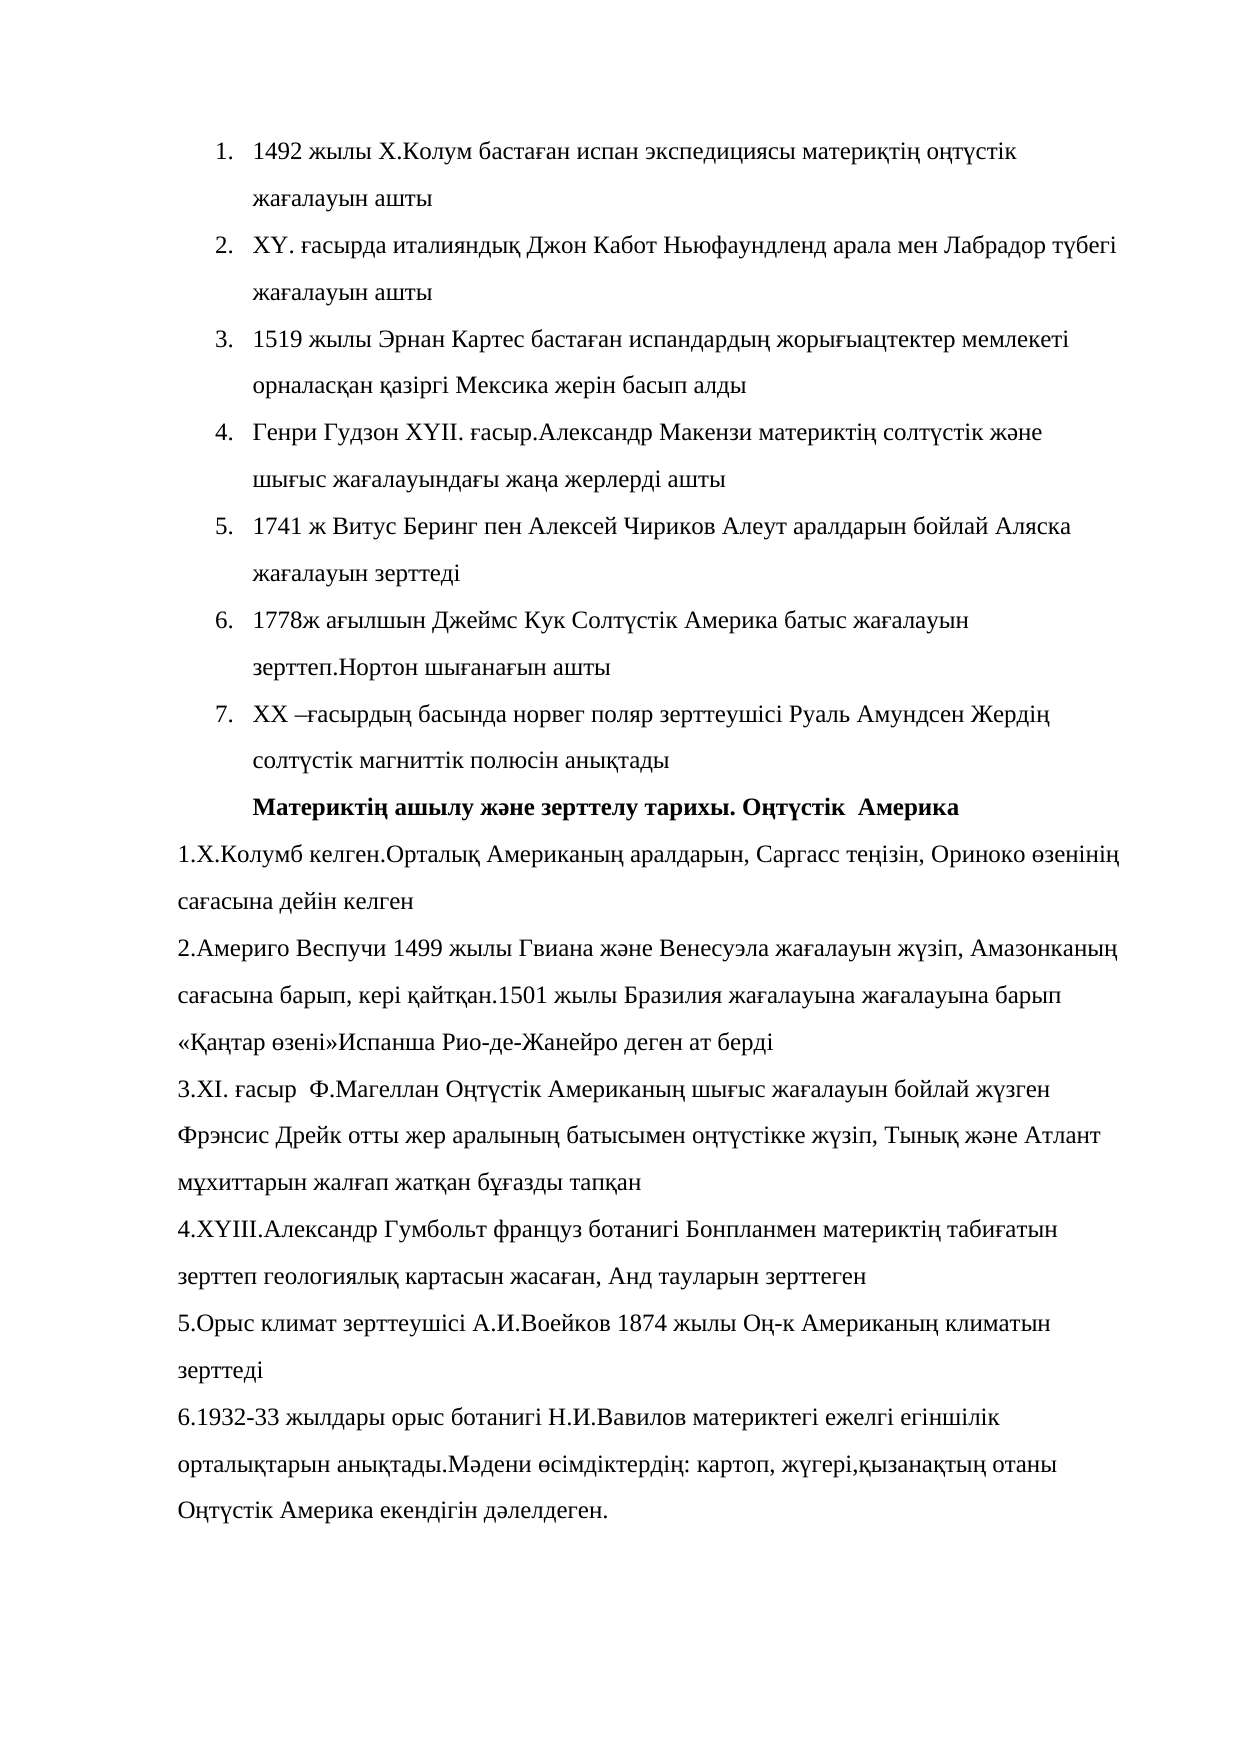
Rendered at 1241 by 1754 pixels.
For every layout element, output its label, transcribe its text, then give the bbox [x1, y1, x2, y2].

text Фрэнсис Дрейк отты жер аралының батысымен оңтүстікке жүзіп, Тынық және Атлант мұхиттарын жалғап жатқан бұғазды тапқан [177, 1102, 1120, 1196]
list 1492 жылы Х.Колум бастаған испан экспедициясы материқтің оңтүстік жағалауын ашты [215, 118, 1120, 212]
list 1741 ж Витус Беринг пен Алексей Чириков Алеут аралдарын бойлай Аляска жағалауын зерттеді [215, 493, 1120, 587]
text 4.XYIII.Александр Гумбольт француз ботанигі Бонпланмен материктің табиғатын зерттеп геологиялық картасын жасаған, Анд тауларын зерттеген [177, 1196, 1120, 1290]
list 1778ж ағылшын Джеймс Кук Солтүстік Америка батыс жағалауын зерттеп.Нортон шығанағын ашты [215, 587, 1120, 681]
list XX –ғасырдың басында норвег поляр зерттеушісі Руаль Амундсен Жердің солтүстік магниттік полюсін анықтады [215, 681, 1120, 774]
list 1519 жылы Эрнан Картес бастаған испандардың жорығыацтектер мемлекеті орналасқан қазіргі Мексика жерін басып алды [215, 306, 1120, 399]
text 1.Х.Колумб келген.Орталық Американың аралдарын, Саргасс теңізін, Ориноко өзенінің сағасына дейін келген [177, 821, 1120, 915]
list Генри Гудзон XYII. ғасыр.Александр Макензи материктің солтүстік және шығыс жағалауындағы жаңа жерлерді ашты [215, 399, 1120, 493]
text 5.Орыс климат зерттеушісі А.И.Воейков 1874 жылы Оң-к Американың климатын зерттеді [177, 1290, 1120, 1384]
text 2.Америго Веспучи 1499 жылы Гвиана және Венесуэла жағалауын жүзіп, Амазонканың сағасына барып, кері қайтқан.1501 жылы Бразилия жағалауына жағалауына барып «Қаңтар өзені»Испанша Рио-де-Жанейро деген ат берді [177, 915, 1120, 1056]
list XY. ғасырда италияндық Джон Кабот Ньюфаундленд арала мен Лабрадор түбегі жағалауын ашты [215, 212, 1120, 306]
text 3.XI. ғасыр Ф.Магеллан Оңтүстік Американың шығыс жағалауын бойлай жүзген [177, 1056, 1120, 1102]
text 6.1932-33 жылдары орыс ботанигі Н.И.Вавилов материктегі ежелгі егіншілік орталықтарын анықтады.Мәдени өсімдіктердің: картоп, жүгері,қызанақтың отаны Оңтүстік Америка екендігін дәлелдеген. [177, 1384, 1120, 1524]
list Материктің ашылу және зерттелу тарихы. Оңтүстік Америка [252, 774, 1120, 821]
